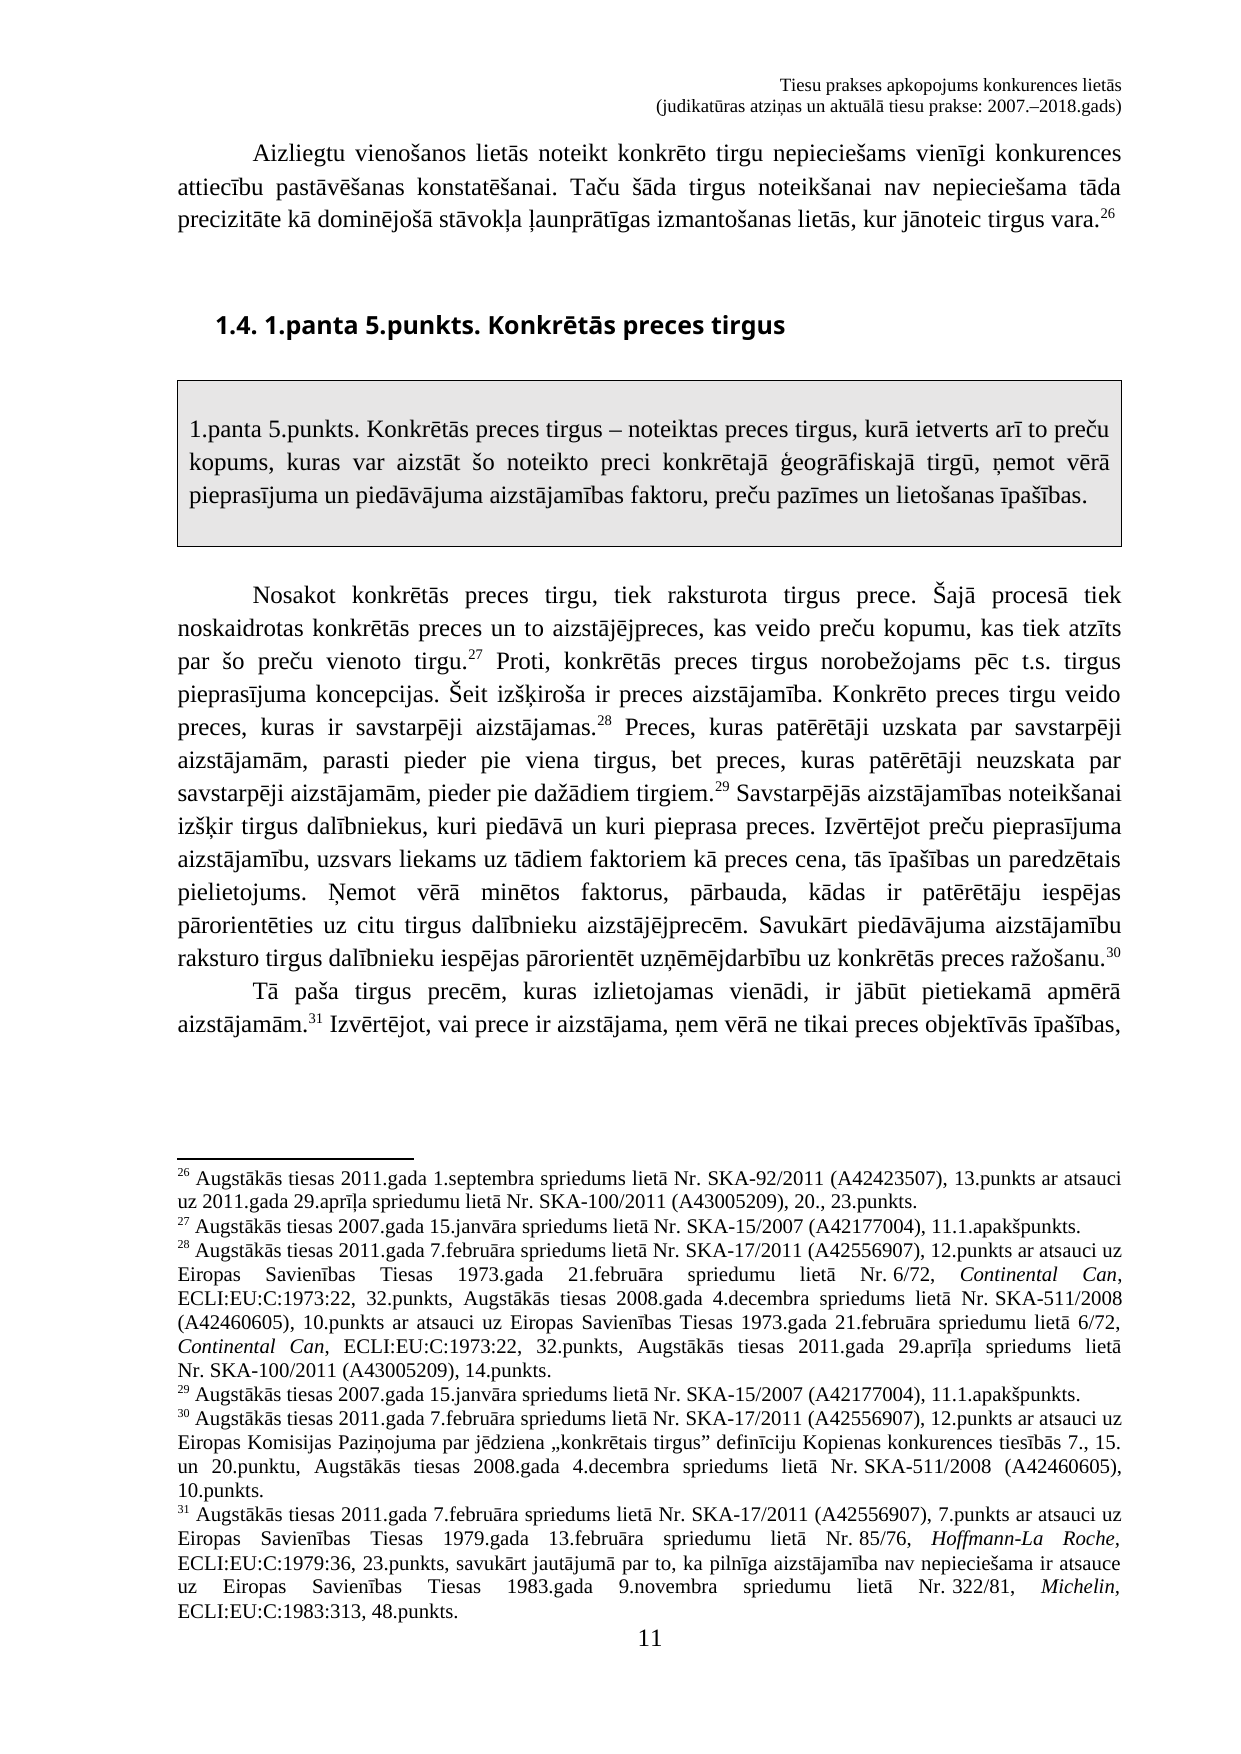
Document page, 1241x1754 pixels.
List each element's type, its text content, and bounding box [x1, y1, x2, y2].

text Aizliegtu vienošanos lietās noteikt konkrēto tirgu nepieciešams vienīgi konkurences attiecību pastāvēšanas konstatēšanai. Taču šāda tirgus noteikšanai nav nepieciešama tāda precizitāte kā dominējošā stāvokļa ļaunprātīgas izmantošanas lietās, kur jānoteic tirgus vara. [177, 138, 1122, 233]
table_header 1.panta 5.punkts. Konkrētās preces tirgus – noteiktas preces tirgus, kurā ietverts arī to preču kopums, kuras var aizstāt šo noteikto preci konkrētajā ģeogrāfiskajā tirgū, ņemot vērā pieprasījuma un piedāvājuma aizstājamības faktoru, preču pazīmes un lietošanas īpašības. [178, 381, 1121, 546]
subtitle 1.4. 1.panta 5.punkts. Konkrētās preces tirgus [215, 308, 1122, 342]
text Tā paša tirgus precēm, kuras izlietojamas vienādi, ir jābūt pietiekamā apmērā aizstājamām. Izvērtējot, vai prece ir aizstājama, ņem vērā ne tikai preces objektīvās īpašības, bet arī tādus konkurences nosacījumus kā pieprasījuma un piedāvājuma struktūru. Jāievēro arī patērētāja ieradumi. [177, 976, 1122, 1071]
text Nosakot konkrētās preces tirgu, tiek raksturota tirgus prece. Šajā procesā tiek noskaidrotas konkrētās preces un to aizstājējpreces, kas veido preču kopumu, kas tiek atzīts par šo preču vienoto tirgu. Proti, konkrētās preces tirgus norobežojams pēc t.s. tirgus pieprasījuma koncepcijas. Šeit izšķiroša ir preces aizstājamība. Konkrēto preces tirgu veido preces, kuras ir savstarpēji aizstājamas. Preces, kuras patērētāji uzskata par savstarpēji aizstājamām, parasti pieder pie viena tirgus, bet preces, kuras patērētāji neuzskata par savstarpēji aizstājamām, pieder pie dažādiem tirgiem. Savstarpējās aizstājamības noteikšanai izšķir tirgus dalībniekus, kuri piedāvā un kuri pieprasa preces. Izvērtējot preču pieprasījuma aizstājamību, uzsvars liekams uz tādiem faktoriem kā preces cena, tās īpašības un paredzētais pielietojums. Ņemot vērā minētos faktorus, pārbauda, kādas ir patērētāju iespējas pārorientēties uz citu tirgus dalībnieku aizstājējprecēm. Savukārt piedāvājuma aizstājamību raksturo tirgus dalībnieku iespējas pārorientēt uzņēmējdarbību uz konkrētās preces ražošanu. [177, 580, 1122, 972]
